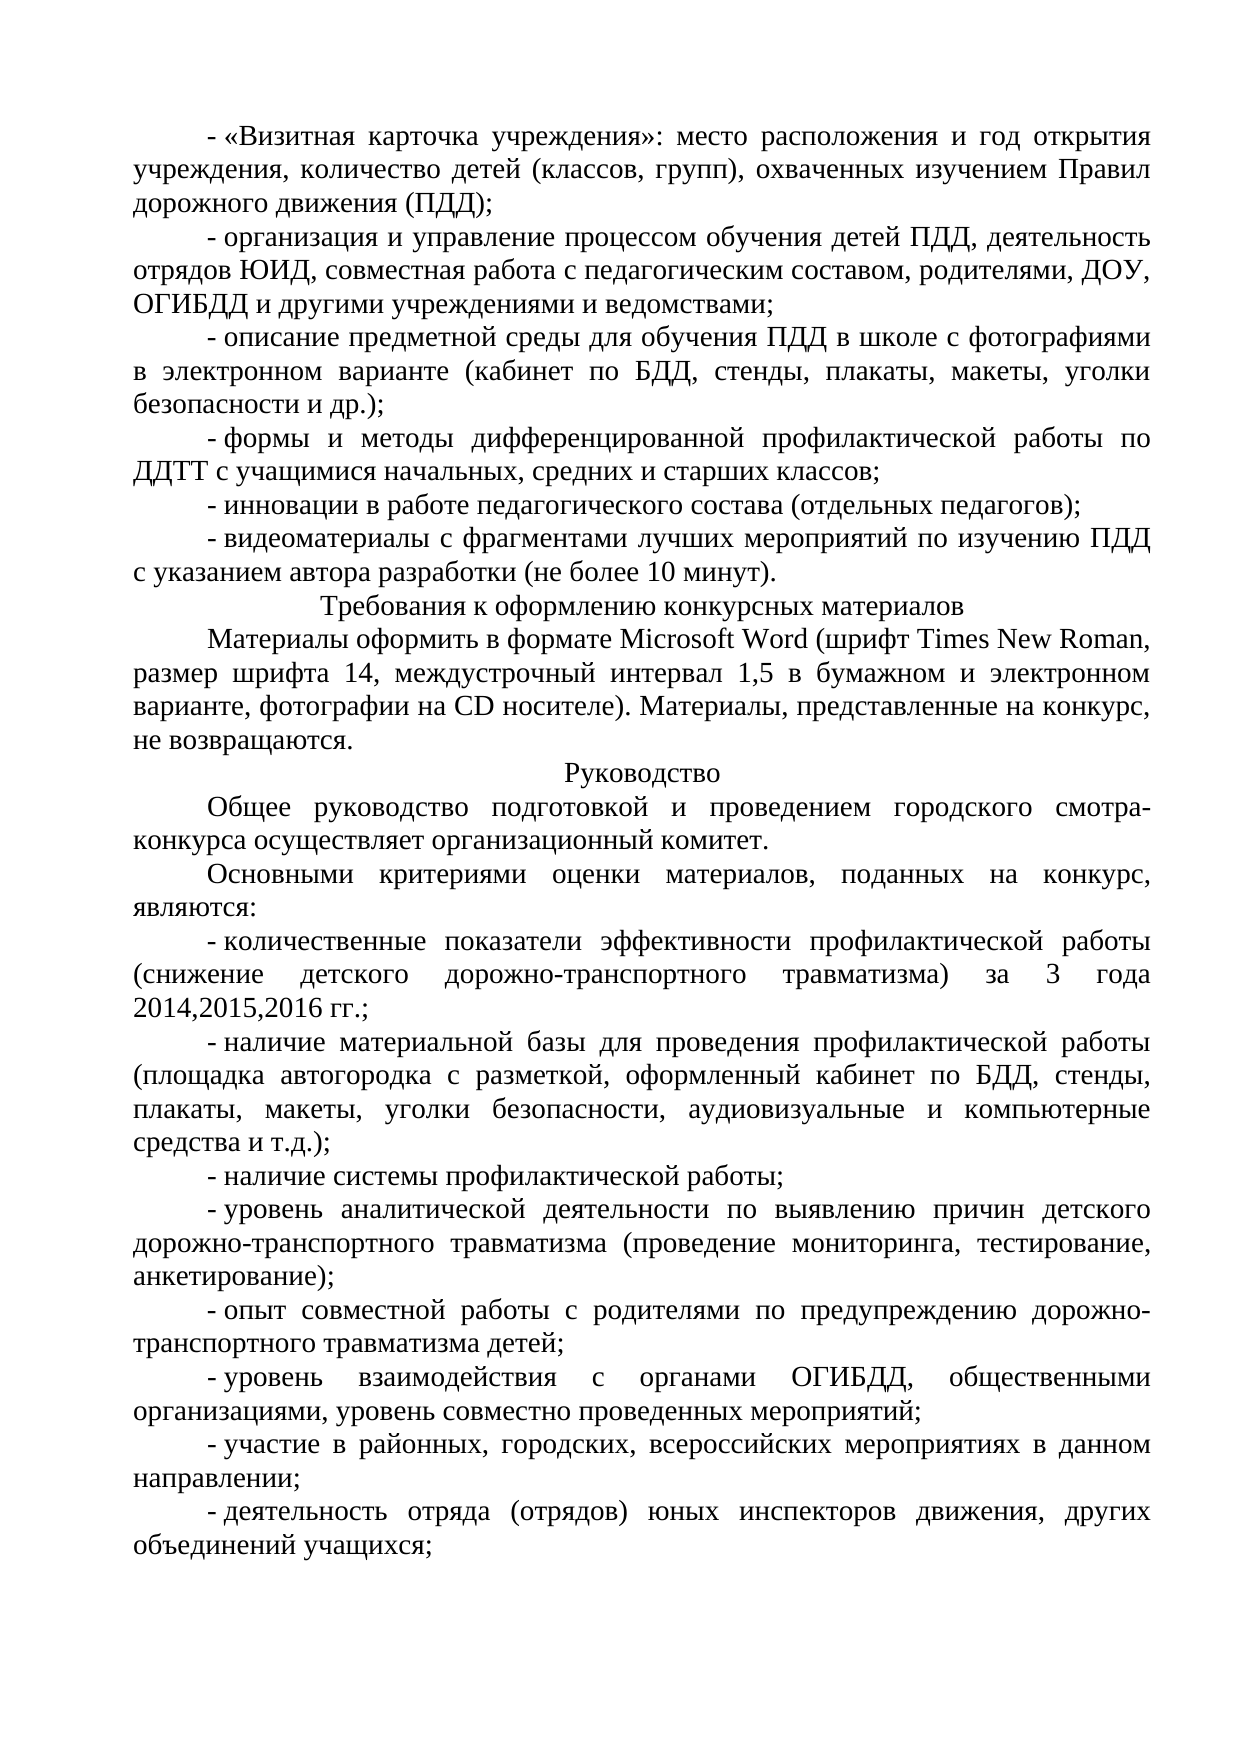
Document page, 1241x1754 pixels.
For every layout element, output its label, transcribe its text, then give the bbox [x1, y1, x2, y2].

text - инновации в работе педагогического состава (отдельных педагогов); [133, 487, 1152, 521]
text - деятельность отряда (отрядов) юных инспекторов движения, других объединений учащихся; [133, 1493, 1152, 1560]
text Основными критериями оценки материалов, поданных на конкурс, являются: [133, 856, 1152, 923]
text - количественные показатели эффективности профилактической работы (снижение детского дорожно-транспортного травматизма) за 3 года 2014,2015,2016 гг.; [133, 923, 1152, 1024]
text - «Визитная карточка учреждения»: место расположения и год открытия учреждения, количество детей (классов, групп), охваченных изучением Правил дорожного движения (ПДД); [133, 118, 1152, 219]
text Руководство [133, 755, 1152, 789]
text - участие в районных, городских, всероссийских мероприятиях в данном направлении; [133, 1426, 1152, 1493]
text Общее руководство подготовкой и проведением городского смотра-конкурса осуществляет организационный комитет. [133, 789, 1152, 856]
text Требования к оформлению конкурсных материалов [133, 588, 1152, 621]
text - организация и управление процессом обучения детей ПДД, деятельность отрядов ЮИД, совместная работа с педагогическим составом, родителями, ДОУ, ОГИБДД и другими учреждениями и ведомствами; [133, 219, 1152, 319]
text - наличие материальной базы для проведения профилактической работы (площадка автогородка с разметкой, оформленный кабинет по БДД, стенды, плакаты, макеты, уголки безопасности, аудиовизуальные и компьютерные средства и т.д.); [133, 1024, 1152, 1158]
text - описание предметной среды для обучения ПДД в школе с фотографиями в электронном варианте (кабинет по БДД, стенды, плакаты, макеты, уголки безопасности и др.); [133, 319, 1152, 420]
text - опыт совместной работы с родителями по предупреждению дорожно-транспортного травматизма детей; [133, 1292, 1152, 1359]
text - формы и методы дифференцированной профилактической работы по ДДТТ с учащимися начальных, средних и старших классов; [133, 420, 1152, 487]
text - видеоматериалы с фрагментами лучших мероприятий по изучению ПДД с указанием автора разработки (не более 10 минут). [133, 521, 1152, 588]
text - уровень аналитической деятельности по выявлению причин детского дорожно-транспортного травматизма (проведение мониторинга, тестирование, анкетирование); [133, 1191, 1152, 1292]
text - наличие системы профилактической работы; [133, 1158, 1152, 1191]
text - уровень взаимодействия с органами ОГИБДД, общественными организациями, уровень совместно проведенных мероприятий; [133, 1359, 1152, 1426]
text Материалы оформить в формате Microsoft Word (шрифт Times New Roman, размер шрифта 14, междустрочный интервал 1,5 в бумажном и электронном варианте, фотографии на CD носителе). Материалы, представленные на конкурс, не возвращаются. [133, 621, 1152, 755]
